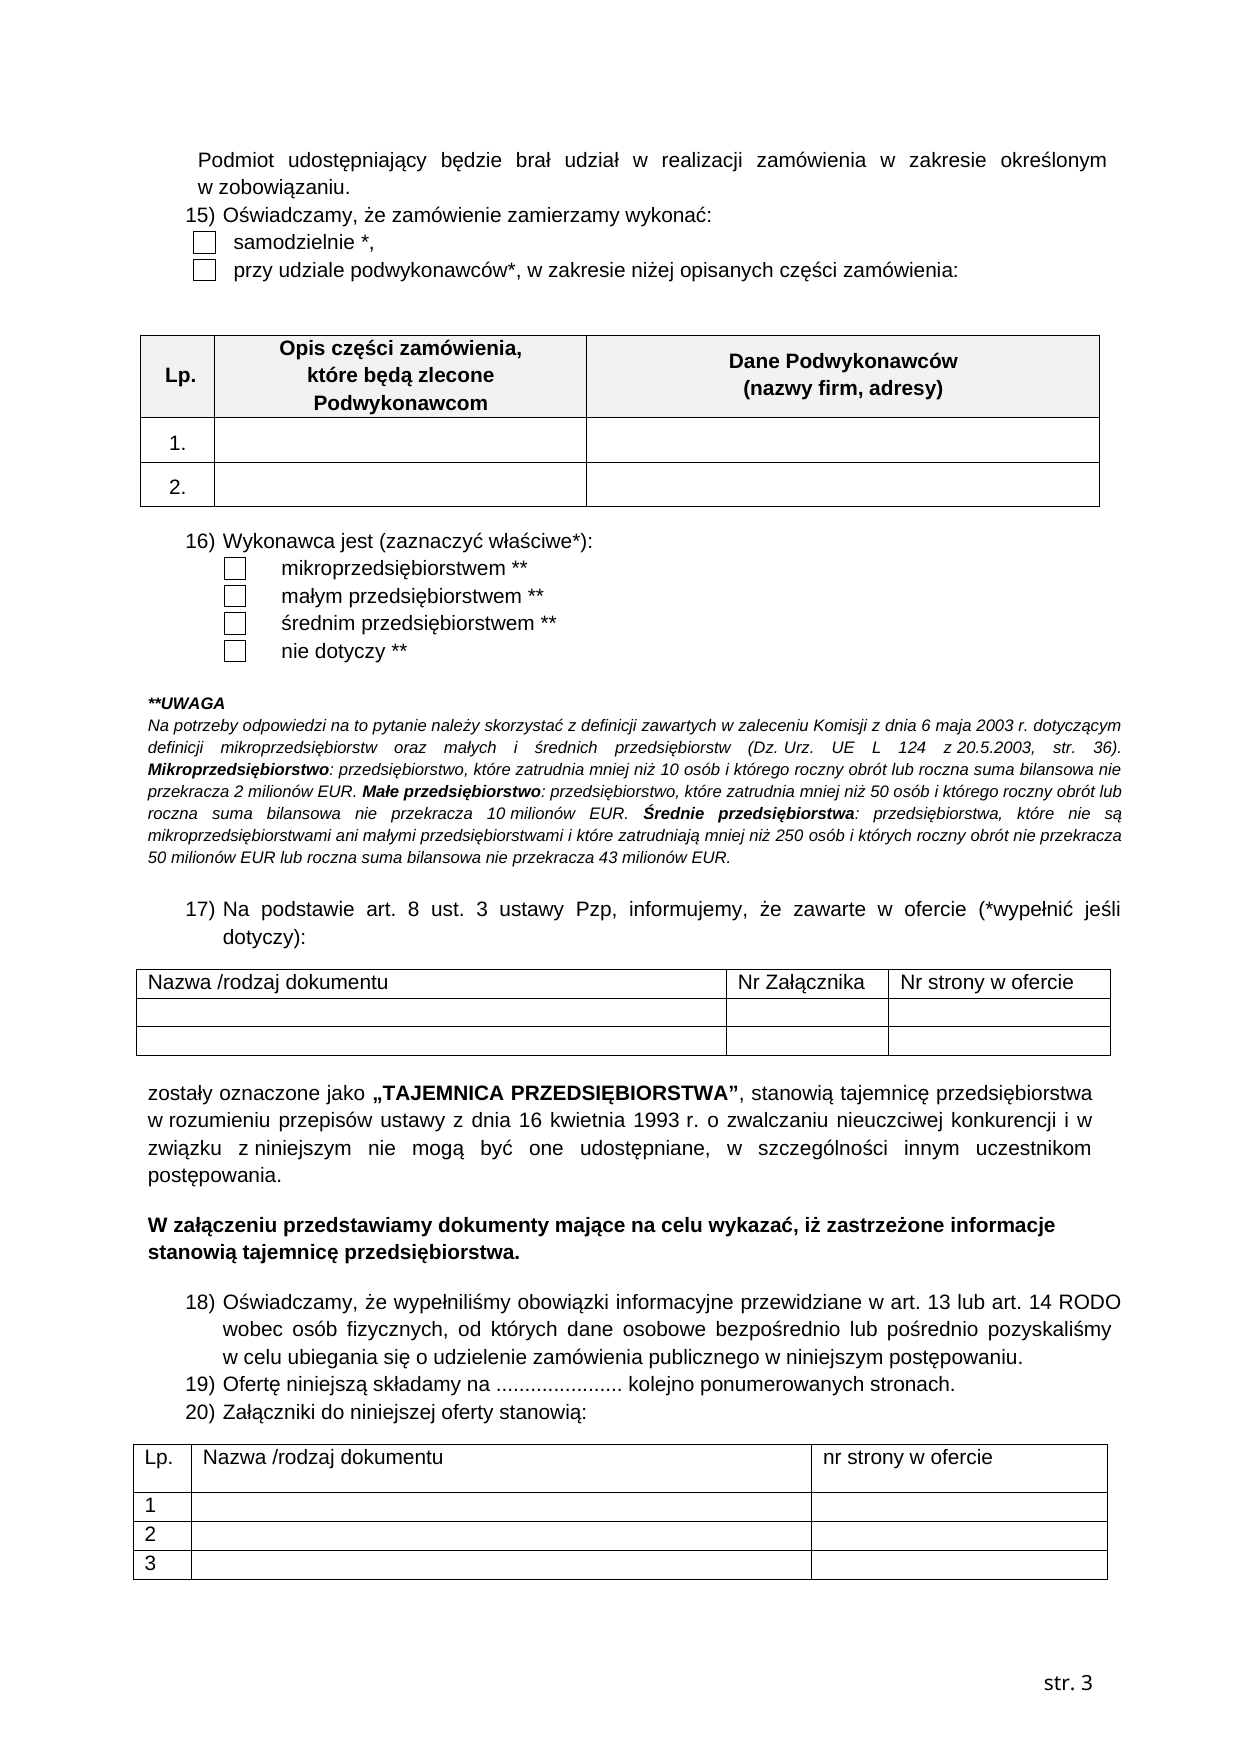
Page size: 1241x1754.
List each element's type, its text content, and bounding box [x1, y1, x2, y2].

table_header Nr Załącznika [727, 970, 888, 997]
table_header Dane Podwykonawców (nazwy firm, adresy) [587, 336, 1099, 417]
text W załączeniu przedstawiamy dokumenty mające na celu wykazać, iż zastrzeżone informacje stanowią tajemnicę przedsiębiorstwa. [148, 1213, 1093, 1264]
text zostały oznaczone jako „TAJEMNICA PRZEDSIĘBIORSTWA”, stanowią tajemnicę przedsiębiorstwa w rozumieniu przepisów ustawy z dnia 16 kwietnia 1993 r. o zwalczaniu nieuczciwej konkurencji i w związku z niniejszym nie mogą być one udostępniane, w szczególności innym uczestnikom postępowania. [148, 1081, 1093, 1187]
text **UWAGA [148, 694, 1122, 713]
table_cell [889, 1027, 1110, 1054]
list Oświadczamy, że zamówienie zamierzamy wykonać: [185, 203, 1122, 227]
table_cell [587, 418, 1099, 462]
table_header Nazwa /rodzaj dokumentu [192, 1445, 811, 1492]
list Na podstawie art. 8 ust. 3 ustawy Pzp, informujemy, że zawarte w ofercie (*wypełnić jeśli dotyczy): [185, 897, 1122, 948]
table_header Nr strony w ofercie [889, 970, 1110, 997]
table_cell [215, 418, 586, 462]
text przy udziale podwykonawców*, w zakresie niżej opisanych części zamówienia: [192, 258, 1122, 282]
table_cell [812, 1493, 1107, 1521]
table_cell 2 [134, 1522, 191, 1550]
table_header Lp. [134, 1445, 191, 1492]
table_cell [215, 463, 586, 506]
text Na potrzeby odpowiedzi na to pytanie należy skorzystać z definicji zawartych w zaleceniu Komisji z dnia 6 maja 2003 r. dotyczącym definicji mikroprzedsiębiorstw oraz małych i średnich przedsiębiorstw (Dz. Urz. UE L 124 z 20.5.2003, str. 36). Mikroprzedsiębiorstwo: przedsiębiorstwo, które zatrudnia mniej niż 10 osób i którego roczny obrót lub roczna suma bilansowa nie przekracza 2 milionów EUR. Małe przedsiębiorstwo: przedsiębiorstwo, które zatrudnia mniej niż 50 osób i którego roczny obrót lub roczna suma bilansowa nie przekracza 10 milionów EUR. Średnie przedsiębiorstwa: przedsiębiorstwa, które nie są mikroprzedsiębiorstwami ani małymi przedsiębiorstwami i które zatrudniają mniej niż 250 osób i których roczny obrót nie przekracza 50 milionów EUR lub roczna suma bilansowa nie przekracza 43 milionów EUR. [148, 716, 1122, 867]
table_cell 3 [134, 1551, 191, 1579]
list nie dotyczy ** [223, 639, 1122, 663]
text samodzielnie *, [192, 230, 1122, 254]
list mikroprzedsiębiorstwem ** [223, 556, 1122, 580]
list Podmiot udostępniający będzie brał udział w realizacji zamówienia w zakresie określonym w zobowiązaniu. [198, 148, 1122, 199]
table_cell [812, 1522, 1107, 1550]
list Ofertę niniejszą składamy na ...................... kolejno ponumerowanych stronach. [185, 1372, 1122, 1396]
table_cell 1. [141, 418, 214, 462]
table_cell [727, 999, 888, 1026]
table_cell [889, 999, 1110, 1026]
table_cell [137, 999, 726, 1026]
list średnim przedsiębiorstwem ** [223, 611, 1122, 635]
table_cell [192, 1522, 811, 1550]
table_cell [137, 1027, 726, 1054]
table_cell [192, 1493, 811, 1521]
table_header Opis części zamówienia, które będą zlecone Podwykonawcom [215, 336, 586, 417]
table_cell [587, 463, 1099, 506]
table_cell 2. [141, 463, 214, 506]
table_header nr strony w ofercie [812, 1445, 1107, 1492]
list małym przedsiębiorstwem ** [223, 584, 1122, 608]
table_cell [727, 1027, 888, 1054]
list Załączniki do niniejszej oferty stanowią: [185, 1399, 1122, 1423]
table_header Nazwa /rodzaj dokumentu [137, 970, 726, 997]
list Wykonawca jest (zaznaczyć właściwe*): [185, 529, 1122, 553]
table_cell [812, 1551, 1107, 1579]
list Oświadczamy, że wypełniliśmy obowiązki informacyjne przewidziane w art. 13 lub art. 14 RODO wobec osób fizycznych, od których dane osobowe bezpośrednio lub pośrednio pozyskaliśmy w celu ubiegania się o udzielenie zamówienia publicznego w niniejszym postępowaniu. [185, 1289, 1122, 1368]
table_cell 1 [134, 1493, 191, 1521]
table_cell [192, 1551, 811, 1579]
table_header Lp. [141, 336, 214, 417]
